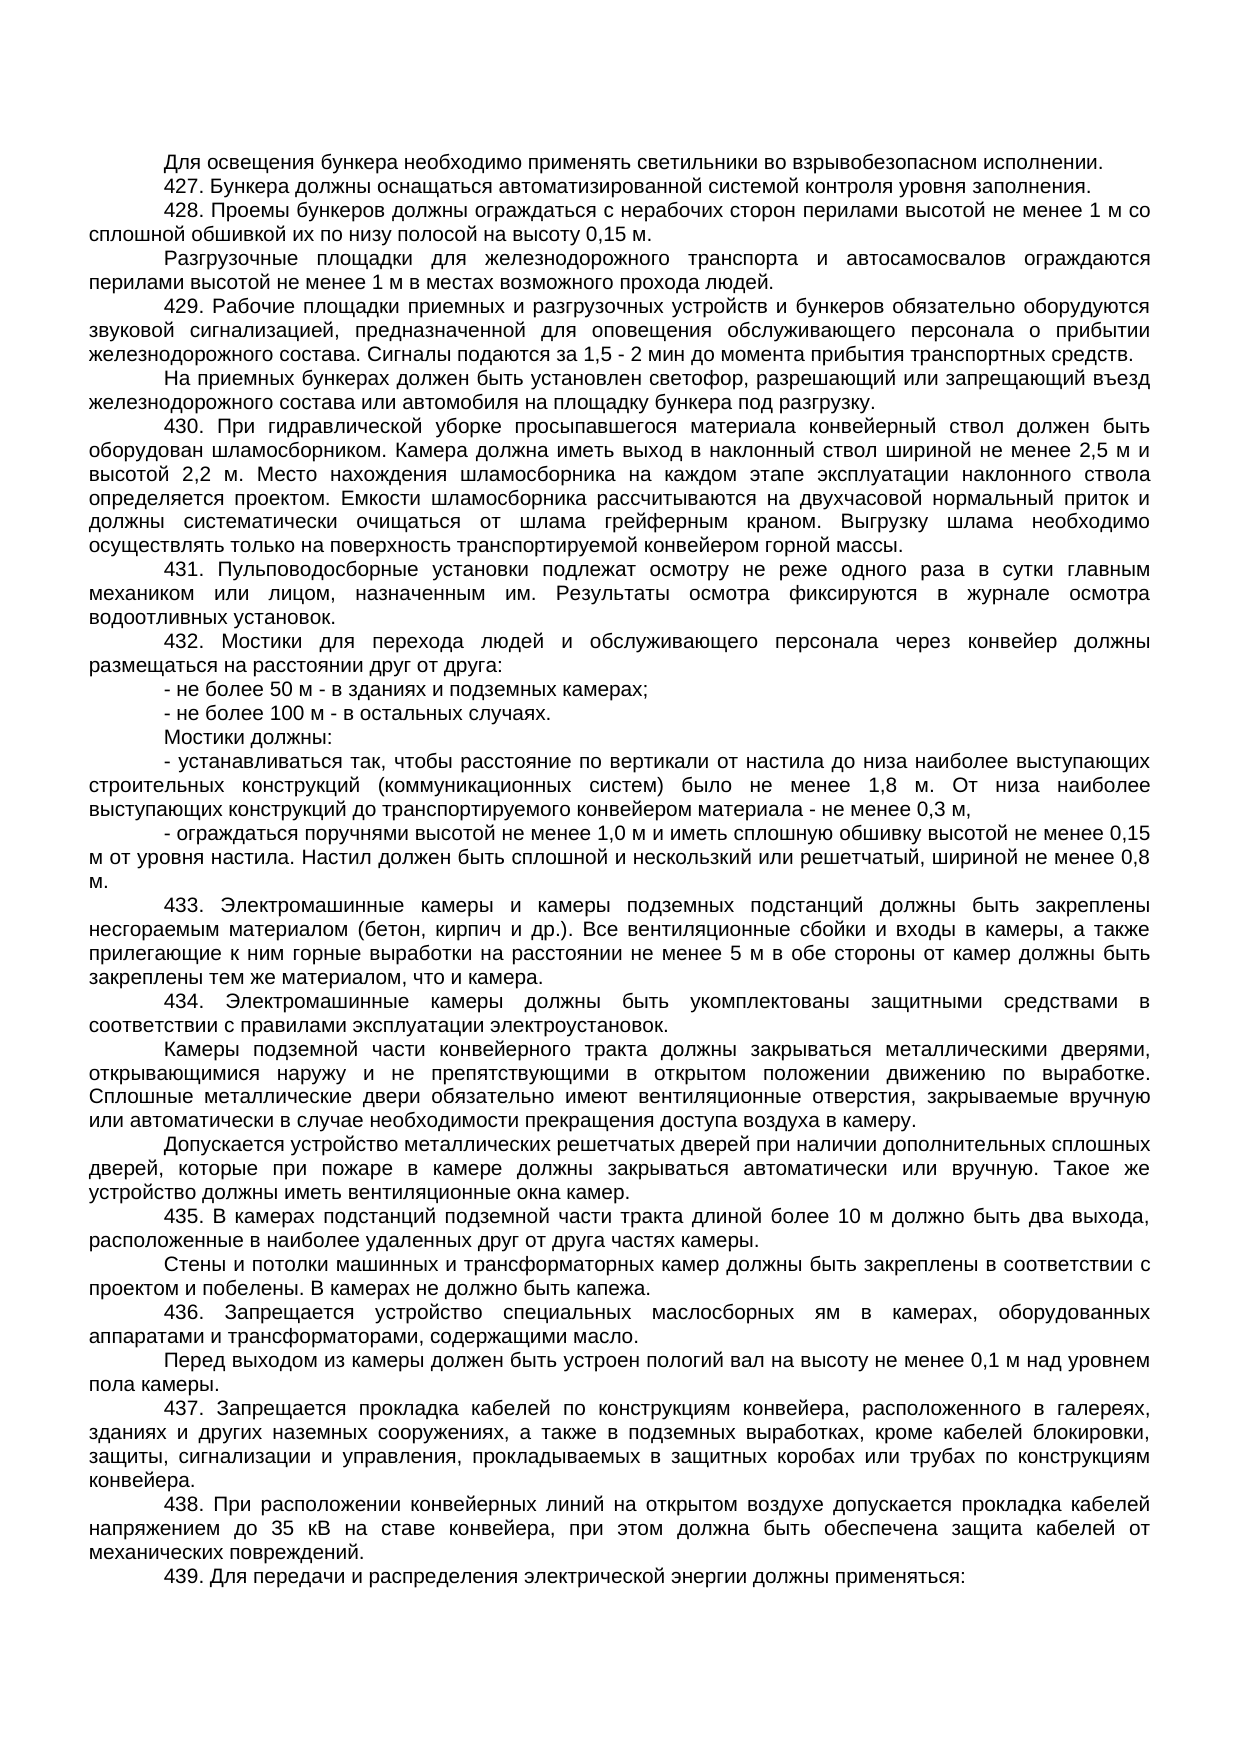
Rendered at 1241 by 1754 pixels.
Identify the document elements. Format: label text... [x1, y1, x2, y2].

text - не более 50 м - в зданиях и подземных камерах; [88, 677, 1152, 701]
text - не более 100 м - в остальных случаях. [88, 701, 1152, 725]
text Мостики должны: [88, 725, 1152, 749]
text Камеры подземной части конвейерного тракта должны закрываться металлическими дверями, открывающимися наружу и не препятствующими в открытом положении движению по выработке. Сплошные металлические двери обязательно имеют вентиляционные отверстия, закрываемые вручную или автоматически в случае необходимости прекращения доступа воздуха в камеру. [88, 1036, 1152, 1132]
text Для освещения бункера необходимо применять светильники во взрывобезопасном исполнении. [88, 150, 1152, 174]
text 439. Для передачи и распределения электрической энергии должны применяться: [88, 1563, 1152, 1587]
text 435. В камерах подстанций подземной части тракта длиной более 10 м должно быть два выхода, расположенные в наиболее удаленных друг от друга частях камеры. [88, 1204, 1152, 1252]
text На приемных бункерах должен быть установлен светофор, разрешающий или запрещающий въезд железнодорожного состава или автомобиля на площадку бункера под разгрузку. [88, 366, 1152, 413]
text 438. При расположении конвейерных линий на открытом воздухе допускается прокладка кабелей напряжением до 35 кВ на ставе конвейера, при этом должна быть обеспечена защита кабелей от механических повреждений. [88, 1492, 1152, 1563]
text 430. При гидравлической уборке просыпавшегося материала конвейерный ствол должен быть оборудован шламосборником. Камера должна иметь выход в наклонный ствол шириной не менее 2,5 м и высотой 2,2 м. Место нахождения шламосборника на каждом этапе эксплуатации наклонного ствола определяется проектом. Емкости шламосборника рассчитываются на двухчасовой нормальный приток и должны систематически очищаться от шлама грейферным краном. Выгрузку шлама необходимо осуществлять только на поверхность транспортируемой конвейером горной массы. [88, 413, 1152, 557]
text 436. Запрещается устройство специальных маслосборных ям в камерах, оборудованных аппаратами и трансформаторами, содержащими масло. [88, 1300, 1152, 1348]
text 434. Электромашинные камеры должны быть укомплектованы защитными средствами в соответствии с правилами эксплуатации электроустановок. [88, 988, 1152, 1036]
text Допускается устройство металлических решетчатых дверей при наличии дополнительных сплошных дверей, которые при пожаре в камере должны закрываться автоматически или вручную. Такое же устройство должны иметь вентиляционные окна камер. [88, 1132, 1152, 1204]
text 432. Мостики для перехода людей и обслуживающего персонала через конвейер должны размещаться на расстоянии друг от друга: [88, 629, 1152, 677]
text 437. Запрещается прокладка кабелей по конструкциям конвейера, расположенного в галереях, зданиях и других наземных сооружениях, а также в подземных выработках, кроме кабелей блокировки, защиты, сигнализации и управления, прокладываемых в защитных коробах или трубах по конструкциям конвейера. [88, 1396, 1152, 1492]
text Стены и потолки машинных и трансформаторных камер должны быть закреплены в соответствии с проектом и побелены. В камерах не должно быть капежа. [88, 1252, 1152, 1300]
text Разгрузочные площадки для железнодорожного транспорта и автосамосвалов ограждаются перилами высотой не менее 1 м в местах возможного прохода людей. [88, 246, 1152, 294]
text 431. Пульповодосборные установки подлежат осмотру не реже одного раза в сутки главным механиком или лицом, назначенным им. Результаты осмотра фиксируются в журнале осмотра водоотливных установок. [88, 557, 1152, 629]
text 433. Электромашинные камеры и камеры подземных подстанций должны быть закреплены несгораемым материалом (бетон, кирпич и др.). Все вентиляционные сбойки и входы в камеры, а также прилегающие к ним горные выработки на расстоянии не менее 5 м в обе стороны от камер должны быть закреплены тем же материалом, что и камера. [88, 893, 1152, 988]
text - устанавливаться так, чтобы расстояние по вертикали от настила до низа наиболее выступающих строительных конструкций (коммуникационных систем) было не менее 1,8 м. От низа наиболее выступающих конструкций до транспортируемого конвейером материала - не менее 0,3 м, [88, 749, 1152, 821]
text - ограждаться поручнями высотой не менее 1,0 м и иметь сплошную обшивку высотой не менее 0,15 м от уровня настила. Настил должен быть сплошной и нескользкий или решетчатый, шириной не менее 0,8 м. [88, 821, 1152, 893]
text 429. Рабочие площадки приемных и разгрузочных устройств и бункеров обязательно оборудуются звуковой сигнализацией, предназначенной для оповещения обслуживающего персонала о прибытии железнодорожного состава. Сигналы подаются за 1,5 - 2 мин до момента прибытия транспортных средств. [88, 294, 1152, 366]
text 427. Бункера должны оснащаться автоматизированной системой контроля уровня заполнения. [88, 174, 1152, 198]
text 428. Проемы бункеров должны ограждаться с нерабочих сторон перилами высотой не менее 1 м со сплошной обшивкой их по низу полосой на высоту 0,15 м. [88, 198, 1152, 246]
text Перед выходом из камеры должен быть устроен пологий вал на высоту не менее 0,1 м над уровнем пола камеры. [88, 1348, 1152, 1396]
